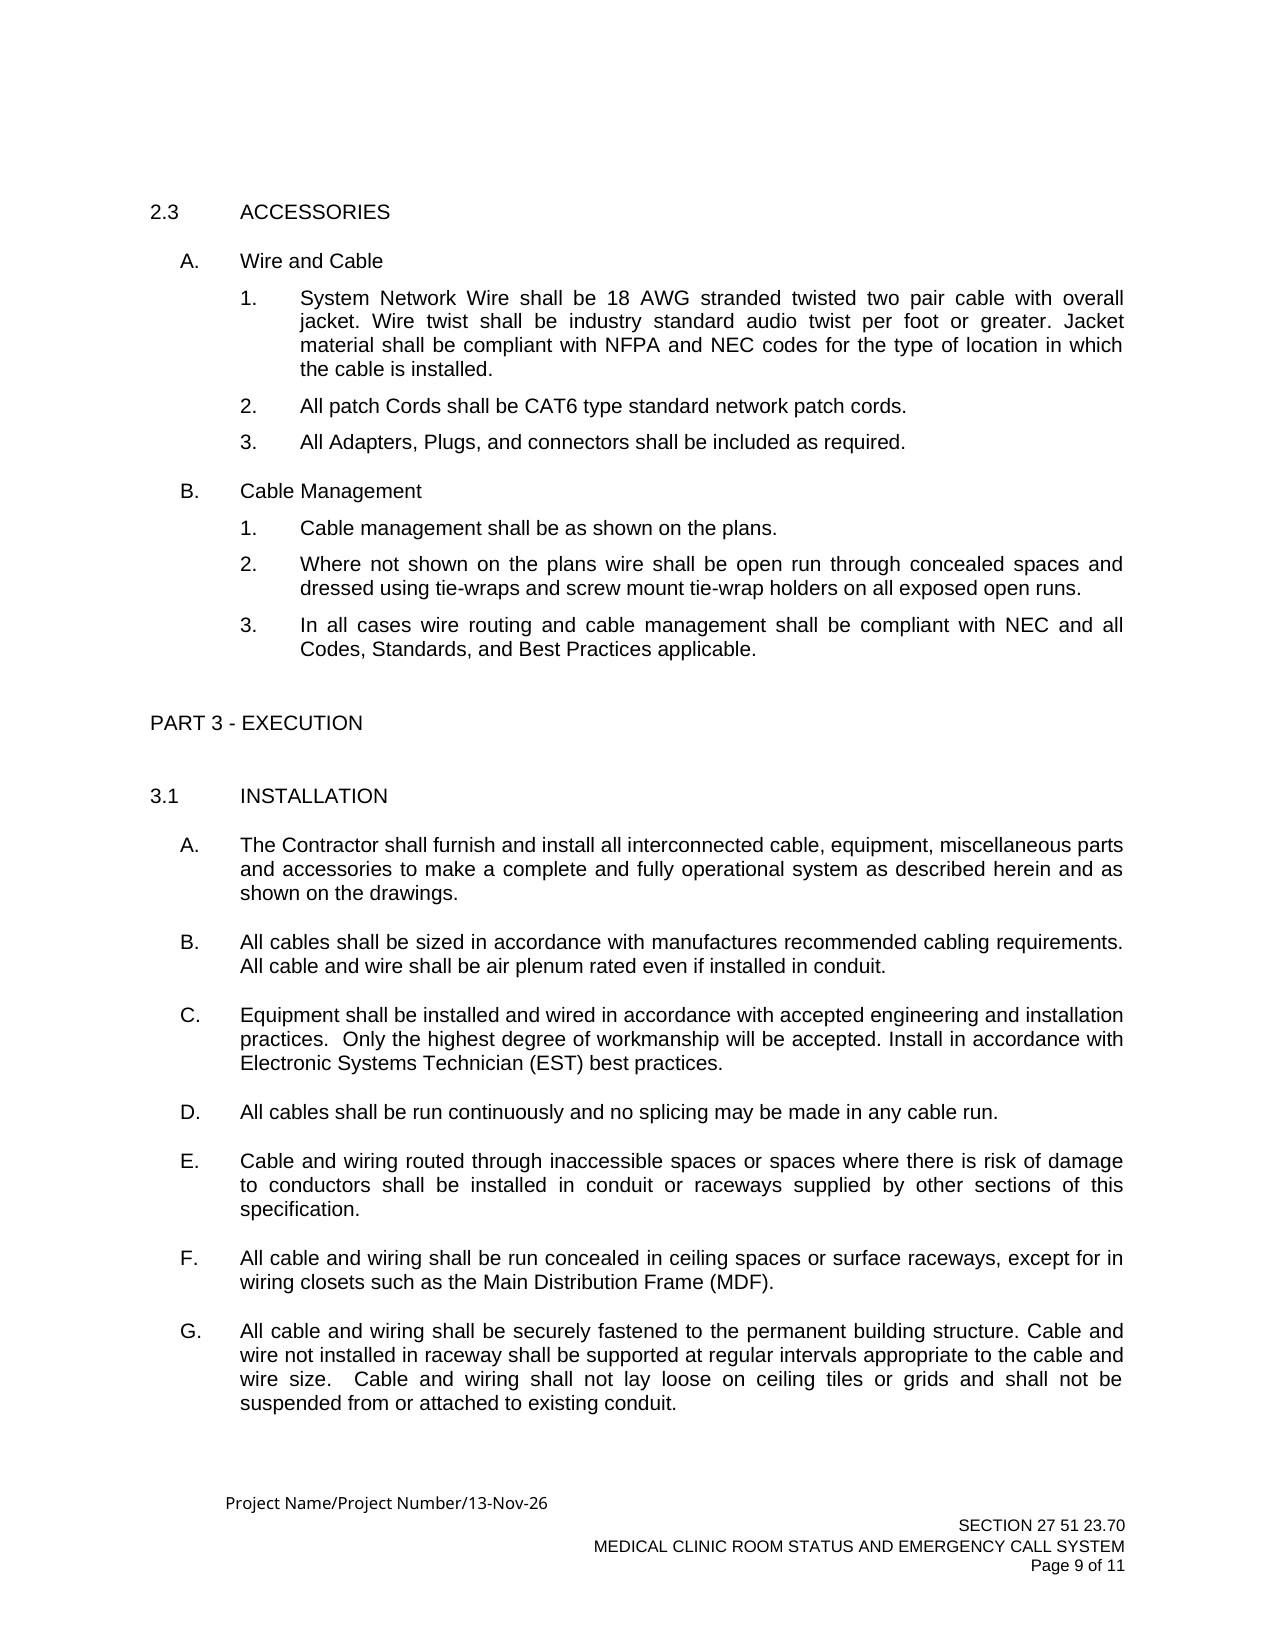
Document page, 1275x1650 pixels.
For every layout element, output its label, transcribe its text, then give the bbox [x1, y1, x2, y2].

text INSTALLATION [150, 784, 1125, 808]
text In all cases wire routing and cable management shall be compliant with NEC and all Codes, Standards, and Best Practices applicable. [240, 612, 1125, 660]
text All patch Cords shall be CAT6 type standard network patch cords. [240, 394, 1125, 418]
text All cable and wiring shall be run concealed in ceiling spaces or surface raceways, except for in wiring closets such as the Main Distribution Frame (MDF). [180, 1246, 1125, 1294]
text EXECUTION [150, 710, 1125, 734]
text Equipment shall be installed and wired in accordance with accepted engineering and installation practices. Only the highest degree of workmanship will be accepted. Install in accordance with Electronic Systems Technician (EST) best practices. [180, 1003, 1125, 1075]
text All cables shall be sized in accordance with manufactures recommended cabling requirements. All cable and wire shall be air plenum rated even if installed in conduit. [180, 930, 1125, 978]
text All Adapters, Plugs, and connectors shall be included as required. [240, 430, 1125, 454]
text ACCESSORIES [150, 200, 1125, 224]
text Cable Management [180, 479, 1125, 503]
text Wire and Cable [180, 249, 1125, 273]
text System Network Wire shall be 18 AWG stranded twisted two pair cable with overall jacket. Wire twist shall be industry standard audio twist per foot or greater. Jacket material shall be compliant with NFPA and NEC codes for the type of location in which the cable is installed. [240, 285, 1125, 381]
text Cable management shall be as shown on the plans. [240, 516, 1125, 539]
text Cable and wiring routed through inaccessible spaces or spaces where there is risk of damage to conductors shall be installed in conduit or raceways supplied by other sections of this specification. [180, 1149, 1125, 1221]
text The Contractor shall furnish and install all interconnected cable, equipment, miscellaneous parts and accessories to make a complete and fully operational system as described herein and as shown on the drawings. [180, 833, 1125, 905]
text All cables shall be run continuously and no splicing may be made in any cable run. [180, 1100, 1125, 1124]
text All cable and wiring shall be securely fastened to the permanent building structure. Cable and wire not installed in raceway shall be supported at regular intervals appropriate to the cable and wire size. Cable and wiring shall not lay loose on ceiling tiles or grids and shall not be suspended from or attached to existing conduit. [180, 1319, 1125, 1414]
text Where not shown on the plans wire shall be open run through concealed spaces and dressed using tie-wraps and screw mount tie-wrap holders on all exposed open runs. [240, 552, 1125, 600]
